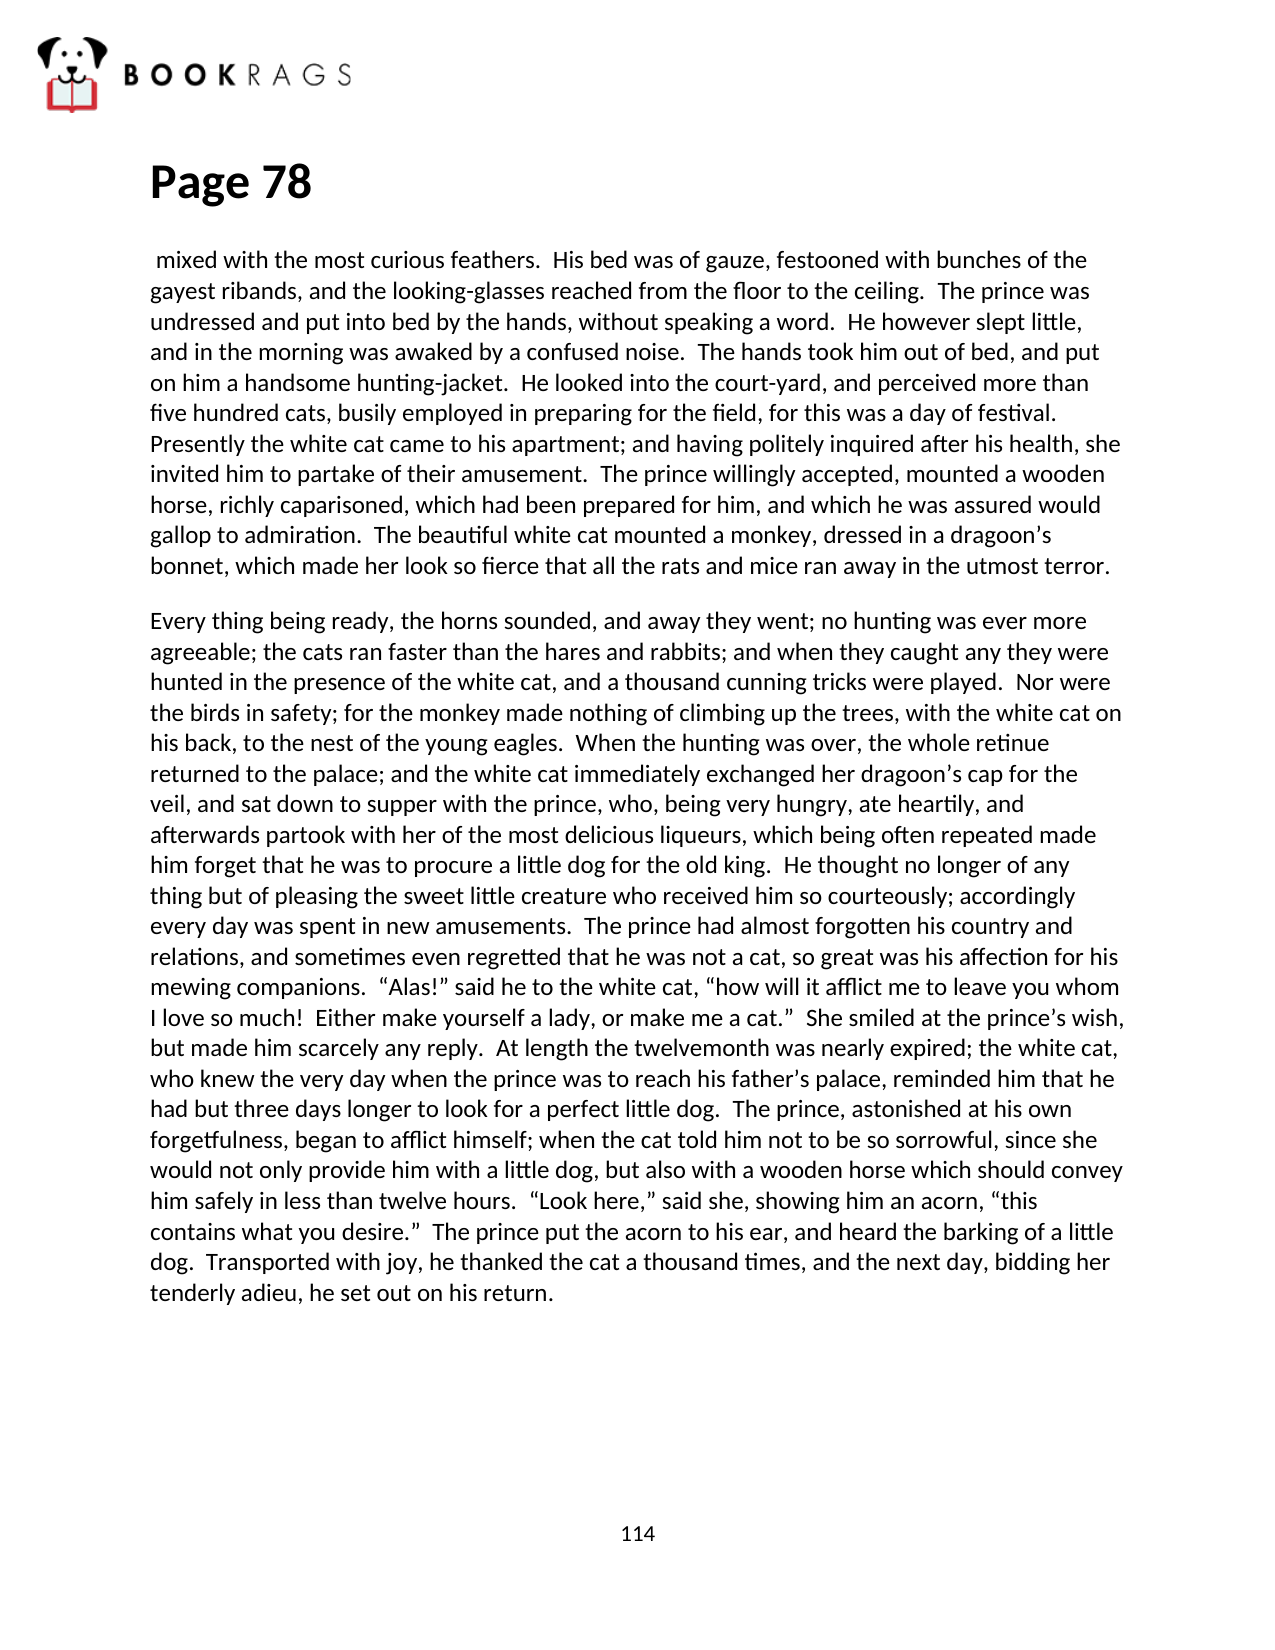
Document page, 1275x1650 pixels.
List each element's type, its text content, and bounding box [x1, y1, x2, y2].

picture [37, 37, 351, 113]
text Every thing being ready, the horns sounded, and away they went; no hunting was ever more agreeable; the cats ran faster than the hares and rabbits; and when they caught any they were hunted in the presence of the white cat, and a thousand cunning tricks were played. Nor were the birds in safety; for the monkey made nothing of climbing up the trees, with the white cat on his back, to the nest of the young eagles. When the hunting was over, the whole retinue returned to the palace; and the white cat immediately exchanged her dragoon’s cap for the veil, and sat down to supper with the prince, who, being very hungry, ate heartily, and afterwards partook with her of the most delicious liqueurs, which being often repeated made him forget that he was to procure a little dog for the old king. He thought no longer of any thing but of pleasing the sweet little creature who received him so courteously; accordingly every day was spent in new amusements. The prince had almost forgotten his country and relations, and sometimes even regretted that he was not a cat, so great was his affection for his mewing companions. “Alas!” said he to the white cat, “how will it afflict me to leave you whom I love so much! Either make yourself a lady, or make me a cat.” She smiled at the prince’s wish, but made him scarcely any reply. At length the twelvemonth was nearly expired; the white cat, who knew the very day when the prince was to reach his father’s palace, reminded him that he had but three days longer to look for a perfect little dog. The prince, astonished at his own forgetfulness, began to afflict himself; when the cat told him not to be so sorrowful, since she would not only provide him with a little dog, but also with a wooden horse which should convey him safely in less than twelve hours. “Look here,” said she, showing him an acorn, “this contains what you desire.” The prince put the acorn to his ear, and heard the barking of a little dog. Transported with joy, he thanked the cat a thousand times, and the next day, bidding her tenderly adieu, he set out on his return. [150, 605, 1125, 1307]
text mixed with the most curious feathers. His bed was of gauze, festooned with bunches of the gayest ribands, and the looking-glasses reached from the floor to the ceiling. The prince was undressed and put into bed by the hands, without speaking a word. He however slept little, and in the morning was awaked by a confused noise. The hands took him out of bed, and put on him a handsome hunting-jacket. He looked into the court-yard, and perceived more than five hundred cats, busily employed in preparing for the field, for this was a day of festival. Presently the white cat came to his apartment; and having politely inquired after his health, she invited him to partake of their amusement. The prince willingly accepted, mounted a wooden horse, richly caparisoned, which had been prepared for him, and which he was assured would gallop to admiration. The beautiful white cat mounted a monkey, dressed in a dragoon’s bonnet, which made her look so fierce that all the rats and mice ran away in the utmost terror. [150, 244, 1125, 580]
text Page 78 [150, 150, 1125, 211]
